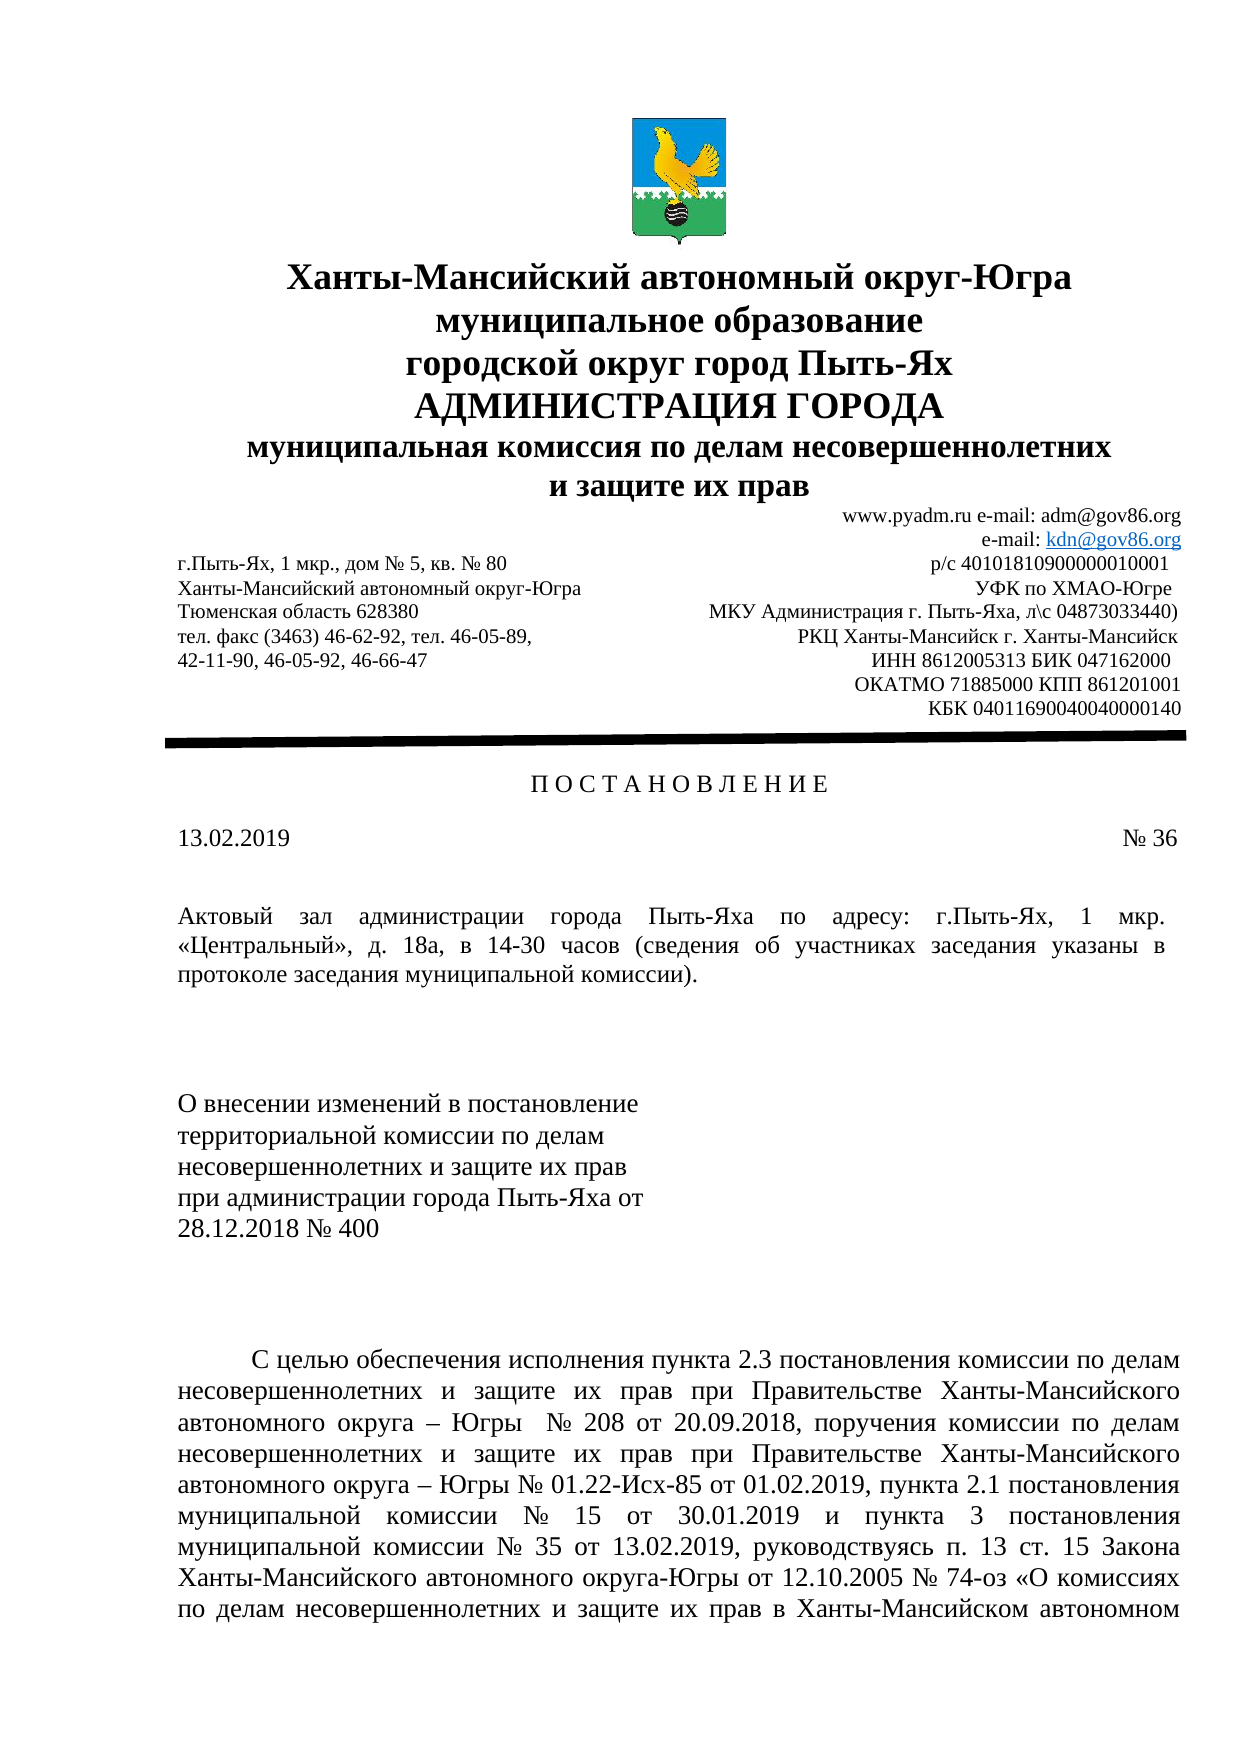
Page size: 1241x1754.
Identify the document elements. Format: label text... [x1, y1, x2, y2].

text муниципальное образование [177, 297, 1181, 340]
text ПОСТАНОВЛЕНИЕ [177, 769, 1181, 798]
text Ханты-Мансийский автономный округ-Югра [177, 254, 1181, 297]
text Актовый зал администрации города Пыть-Яха по адресу: г.Пыть-Ях, 1 мкр. «Центральный», д. 18а, в 14-30 часов (сведения об участниках заседания указаны в протоколе заседания муниципальной комиссии). [177, 901, 1166, 988]
text 13.02.2019 № 36 [177, 823, 1181, 851]
text тел. факс (3463) 46-62-92, тел. 46-05-89, РКЦ Ханты-Мансийск г. Ханты-Мансийск [177, 623, 1181, 648]
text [177, 1343, 1181, 1624]
text О внесении изменений в постановление территориальной комиссии по делам несовершеннолетних и защите их прав при администрации города Пыть-Яха от 28.12.2018 № 400 [177, 1088, 650, 1243]
text г.Пыть-Ях, 1 мкр., дом № 5, кв. № 80 р/с 40101810900000010001 [177, 551, 1181, 575]
text АДМИНИСТРАЦИЯ ГОРОДА [177, 383, 1181, 427]
text и защите их прав [177, 465, 1181, 503]
text Тюменская область 628380 МКУ Администрация г. Пыть-Яха, л\с 04873033440) [177, 599, 1181, 623]
text муниципальная комиссия по делам несовершеннолетних [177, 427, 1181, 465]
text Ханты-Мансийский автономный округ-Югра УФК по ХМАО-Югре [177, 575, 1181, 599]
text городской округ город Пыть-Ях [177, 340, 1181, 383]
text www.pyadm.ru e-mail: adm@gov86.org [177, 503, 1181, 527]
text КБК 04011690040040000140 [177, 696, 1181, 720]
text e-mail: kdn@gov86.org [177, 527, 1181, 551]
text ОКАТМО 71885000 КПП 861201001 [177, 672, 1181, 696]
text 42-11-90, 46-05-92, 46-66-47 ИНН 8612005313 БИК 047162000 [177, 648, 1181, 672]
picture [632, 118, 727, 254]
